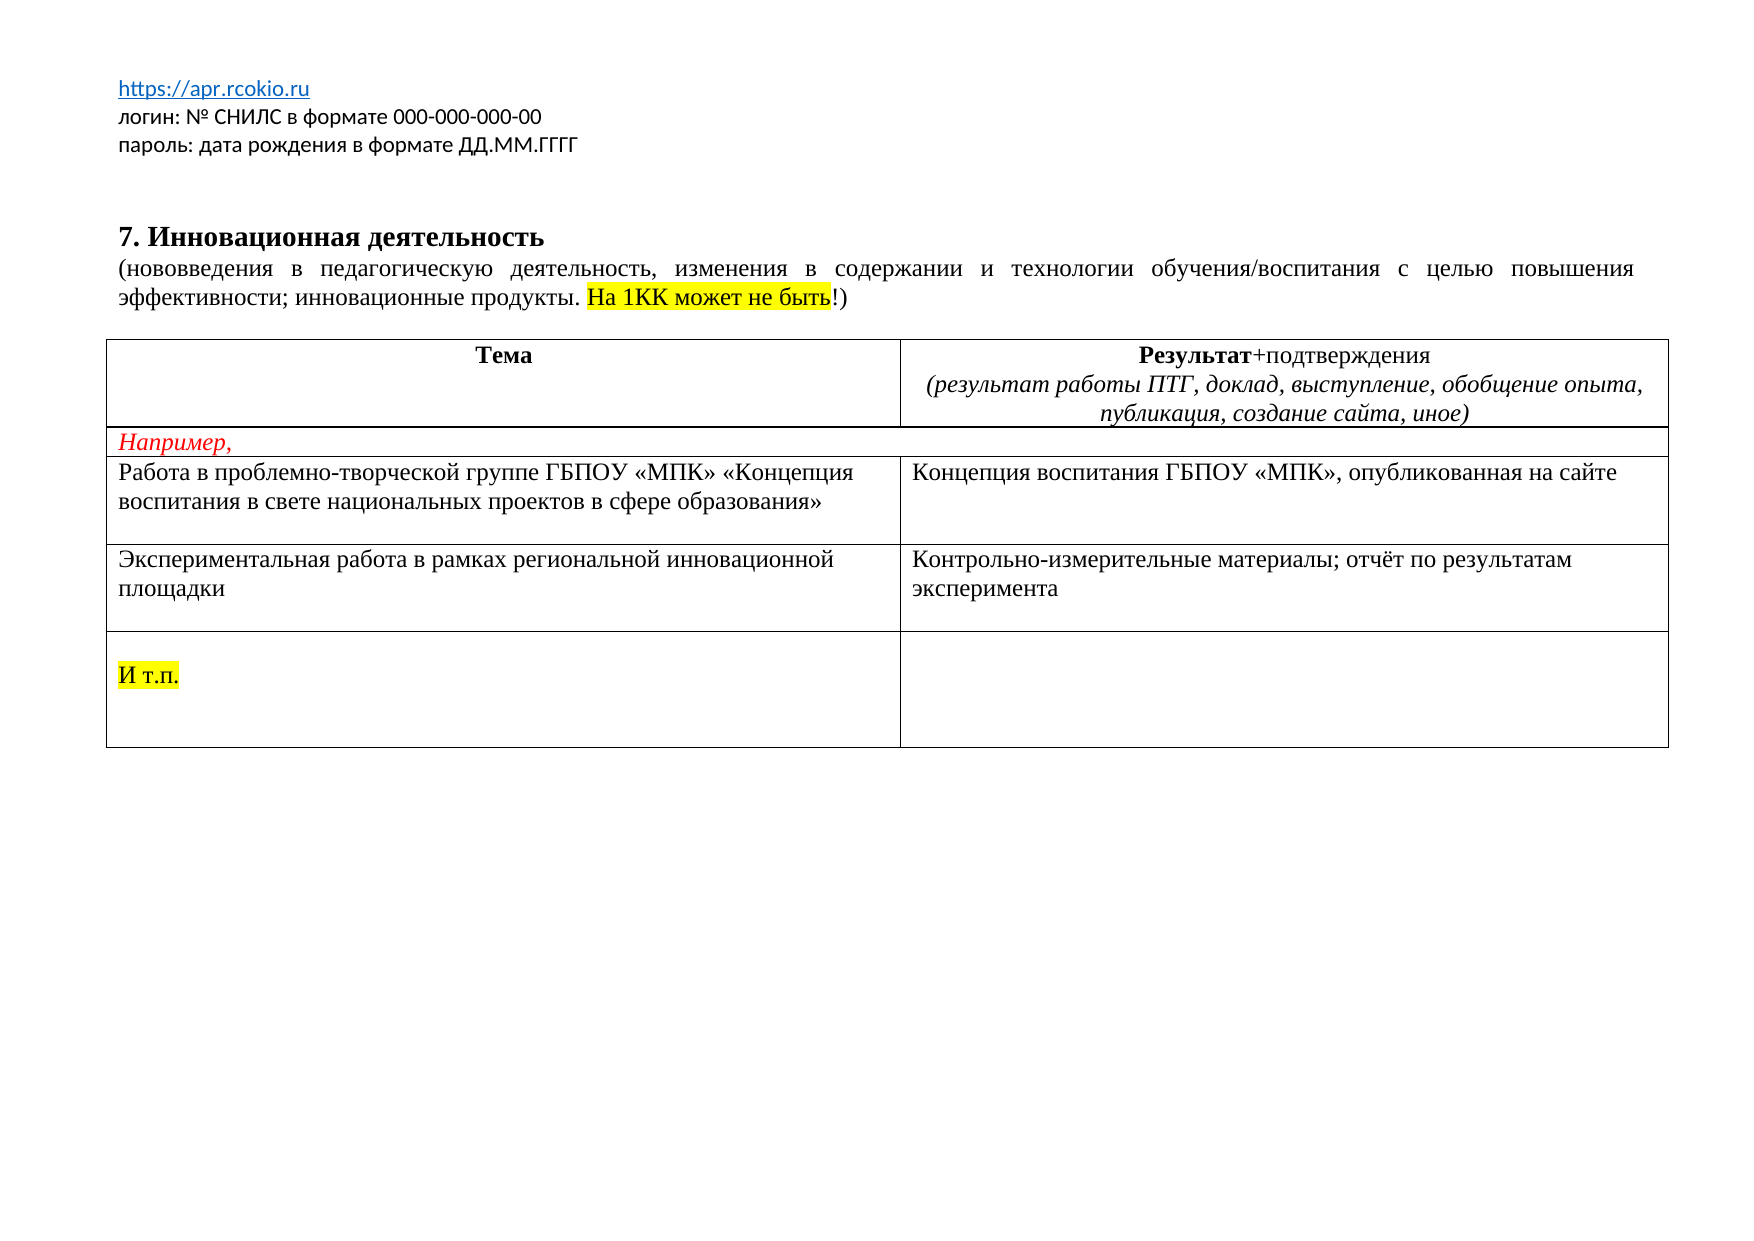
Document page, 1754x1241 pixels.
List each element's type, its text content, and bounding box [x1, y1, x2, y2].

table_cell Экспериментальная работа в рамках региональной инновационной площадки [107, 545, 900, 631]
table_header Результат+подтверждения (результат работы ПТГ, доклад, выступление, обобщение опыта, публикация, создание сайта, иное) [901, 340, 1668, 426]
list 7. Инновационная деятельность [118, 219, 1636, 253]
table_cell [901, 632, 1668, 747]
table_header Тема [107, 340, 900, 426]
table_cell Например, [107, 428, 1668, 456]
table_cell Контрольно-измерительные материалы; отчёт по результатам эксперимента [901, 545, 1668, 631]
table_cell Работа в проблемно-творческой группе ГБПОУ «МПК» «Концепция воспитания в свете национальных проектов в сфере образования» [107, 457, 900, 543]
table_cell Концепция воспитания ГБПОУ «МПК», опубликованная на сайте [901, 457, 1668, 543]
table_cell И т.п. [107, 632, 900, 747]
list (нововведения в педагогическую деятельность, изменения в содержании и технологии обучения/воспитания с целью повышения эффективности; инновационные продукты. На 1КК может не быть!) [118, 253, 1636, 310]
